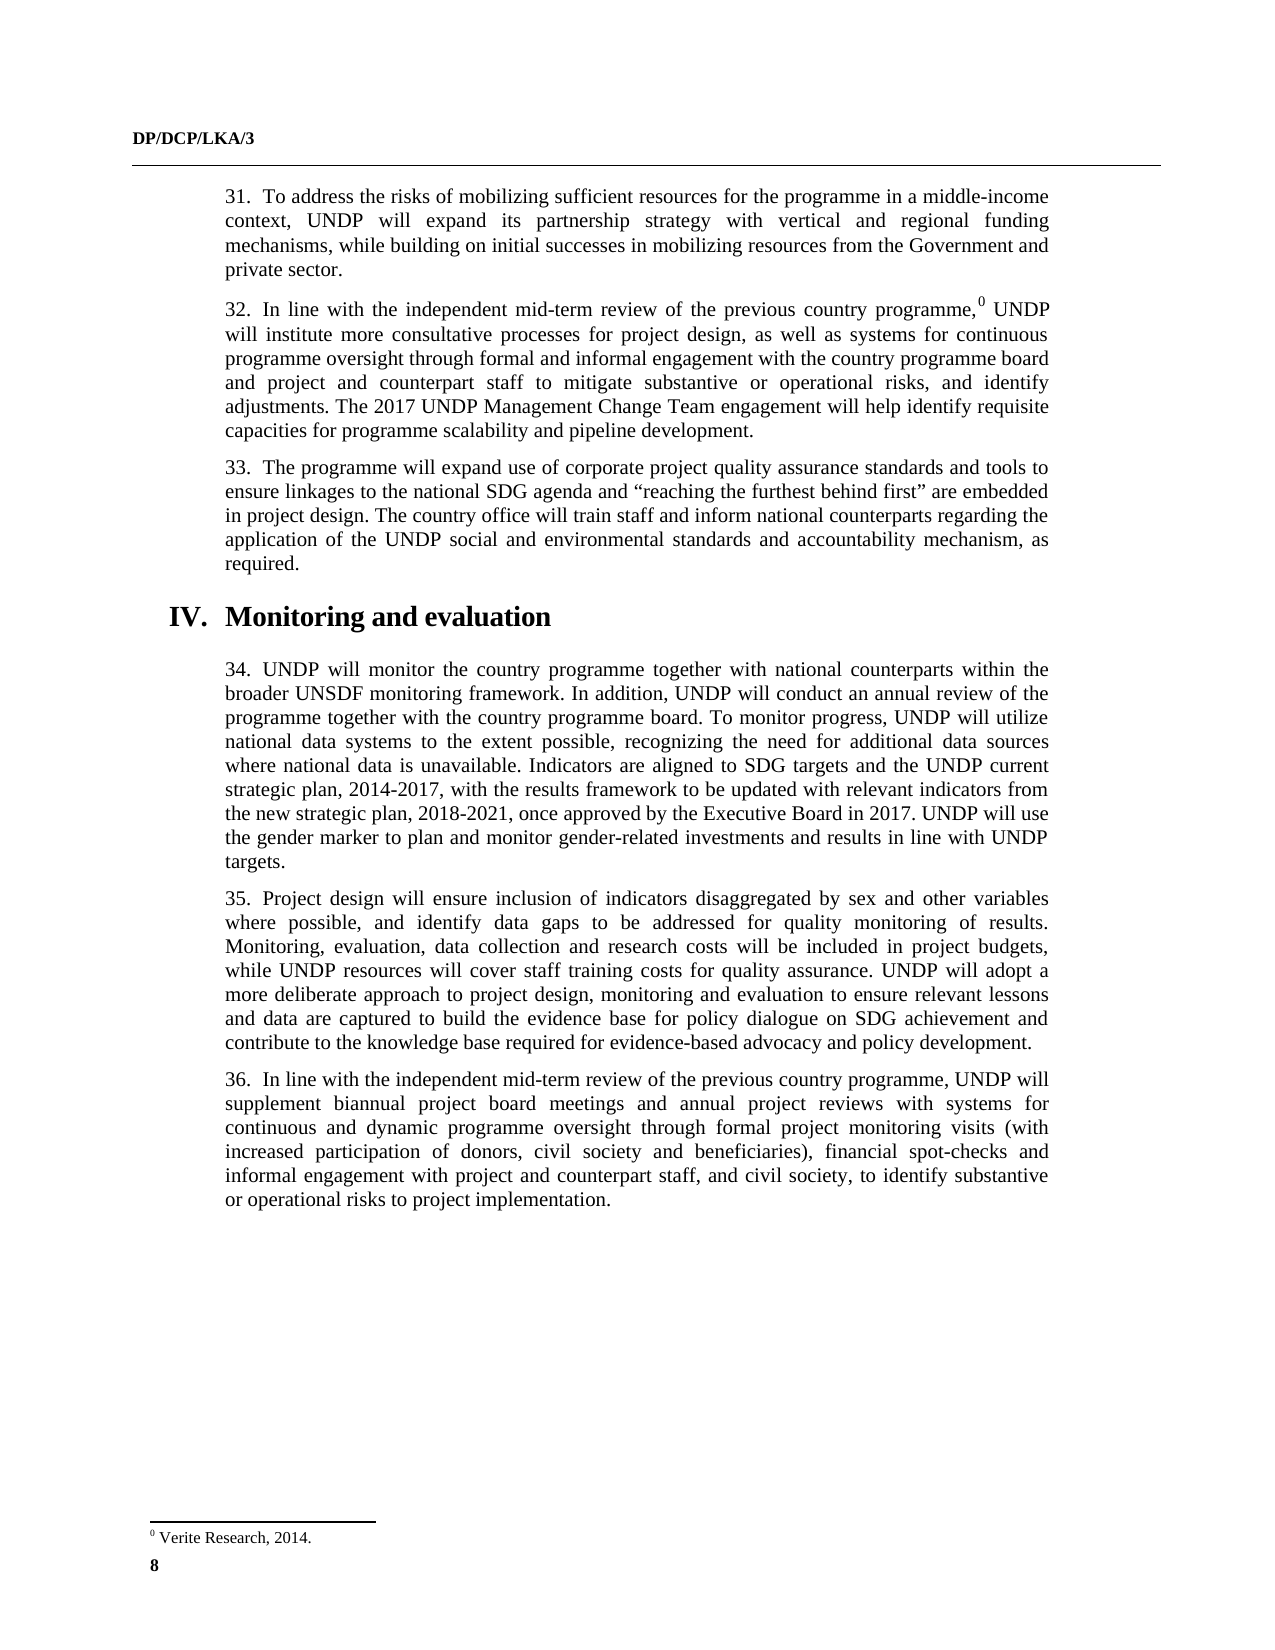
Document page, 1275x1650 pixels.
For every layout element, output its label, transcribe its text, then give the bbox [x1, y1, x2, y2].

subtitle IV. Monitoring and evaluation [169, 599, 918, 633]
list The programme will expand use of corporate project quality assurance standards and tools to ensure linkages to the national SDG agenda and “reaching the furthest behind first” are embedded in project design. The country office will train staff and inform national counterparts regarding the application of the UNDP social and environmental standards and accountability mechanism, as required. [225, 455, 1050, 575]
list In line with the independent mid-term review of the previous country programme, UNDP will institute more consultative processes for project design, as well as systems for continuous programme oversight through formal and informal engagement with the country programme board and project and counterpart staff to mitigate substantive or operational risks, and identify adjustments. The 2017 UNDP Management Change Team engagement will help identify requisite capacities for programme scalability and pipeline development. [225, 293, 1050, 442]
list To address the risks of mobilizing sufficient resources for the programme in a middle-income context, UNDP will expand its partnership strategy with vertical and regional funding mechanisms, while building on initial successes in mobilizing resources from the Government and private sector. [225, 184, 1050, 281]
list In line with the independent mid-term review of the previous country programme, UNDP will supplement biannual project board meetings and annual project reviews with systems for continuous and dynamic programme oversight through formal project monitoring visits (with increased participation of donors, civil society and beneficiaries), financial spot-checks and informal engagement with project and counterpart staff, and civil society, to identify substantive or operational risks to project implementation. [225, 1067, 1050, 1211]
list Project design will ensure inclusion of indicators disaggregated by sex and other variables where possible, and identify data gaps to be addressed for quality monitoring of results. Monitoring, evaluation, data collection and research costs will be included in project budgets, while UNDP resources will cover staff training costs for quality assurance. UNDP will adopt a more deliberate approach to project design, monitoring and evaluation to ensure relevant lessons and data are captured to build the evidence base for policy dialogue on SDG achievement and contribute to the knowledge base required for evidence-based advocacy and policy development. [225, 886, 1050, 1054]
list UNDP will monitor the country programme together with national counterparts within the broader UNSDF monitoring framework. In addition, UNDP will conduct an annual review of the programme together with the country programme board. To monitor progress, UNDP will utilize national data systems to the extent possible, recognizing the need for additional data sources where national data is unavailable. Indicators are aligned to SDG targets and the UNDP current strategic plan, 2014-2017, with the results framework to be updated with relevant indicators from the new strategic plan, 2018-2021, once approved by the Executive Board in 2017. UNDP will use the gender marker to plan and monitor gender-related investments and results in line with UNDP targets. [225, 657, 1050, 873]
